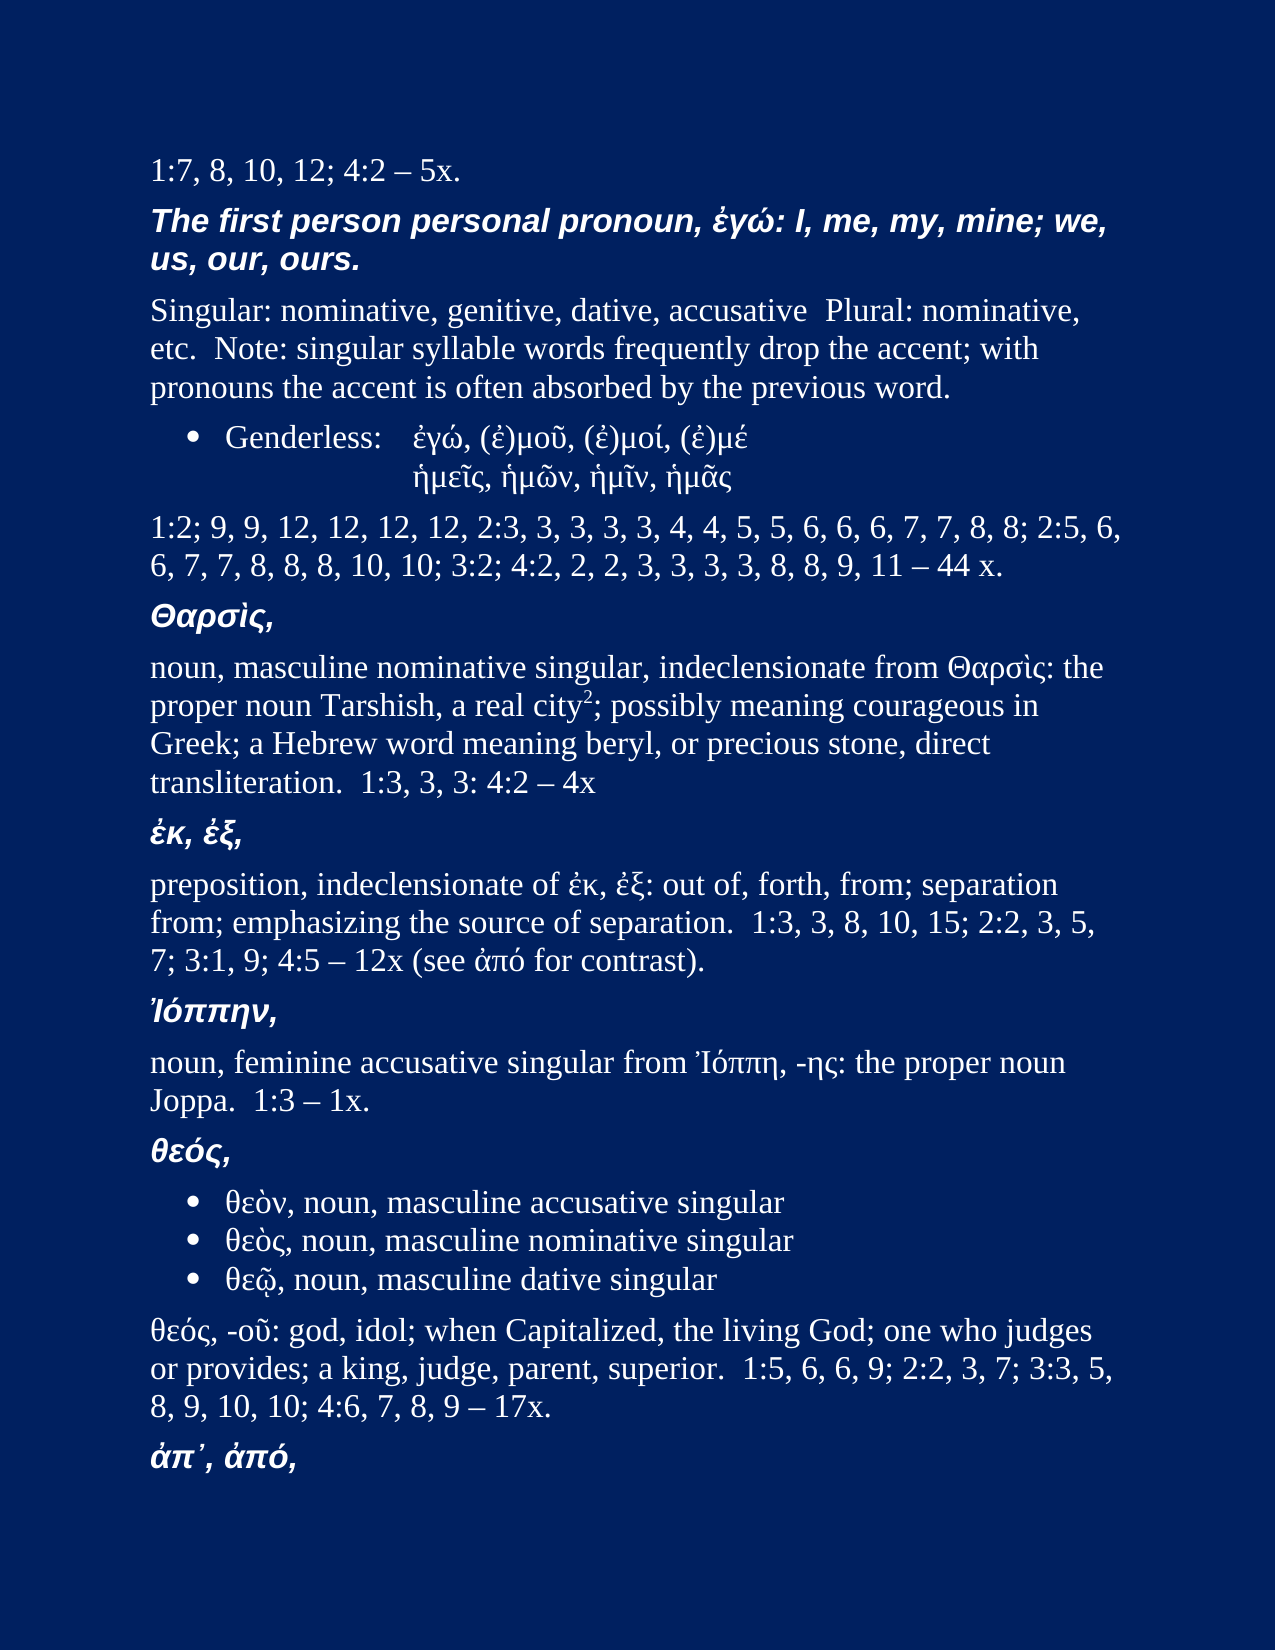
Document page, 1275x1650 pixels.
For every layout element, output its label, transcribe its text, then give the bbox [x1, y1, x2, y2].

list Genderless: ἐγώ, (ἐ)μοῦ, (ἐ)μοί, (ἐ)μέ ἡμεῖς, ἡμῶν, ἡμῖν, ἡμᾶς [187, 418, 1125, 494]
list θεῷ, noun, masculine dative singular [187, 1259, 1125, 1297]
text 1:2; 9, 9, 12, 12, 12, 12, 2:3, 3, 3, 3, 3, 4, 4, 5, 5, 6, 6, 6, 7, 7, 8, 8; 2:5, 6, 6, 7, 7, 8, 8, 8, 10, 10; 3:2; 4:2, 2, 2, 3, 3, 3, 3, 8, 8, 9, 11 – 44 x. [150, 507, 1125, 583]
text noun, feminine accusative singular from Ἰόππη, -ης: the proper noun Joppa. 1:3 – 1x. [150, 1042, 1125, 1119]
text Ἰόππην, [150, 991, 1125, 1030]
text θεός, -οῦ: god, idol; when Capitalized, the living God; one who judges or provides; a king, judge, parent, superior. 1:5, 6, 6, 9; 2:2, 3, 7; 3:3, 5, 8, 9, 10, 10; 4:6, 7, 8, 9 – 17x. [150, 1310, 1125, 1425]
list θεὸν, noun, masculine accusative singular [187, 1182, 1125, 1221]
list θεὸς, noun, masculine nominative singular [187, 1221, 1125, 1259]
text Singular: nominative, genitive, dative, accusative Plural: nominative, etc. Note: singular syllable words frequently drop the accent; with pronouns the accent is often absorbed by the previous word. [150, 290, 1125, 405]
text noun, masculine nominative singular, indeclensionate from Θαρσὶς: the proper noun Tarshish, a real city; possibly meaning courageous in Greek; a Hebrew word meaning beryl, or precious stone, direct transliteration. 1:3, 3, 3: 4:2 – 4x [150, 647, 1125, 800]
text ἀπ᾿, ἀπό, [150, 1437, 1125, 1476]
text θεός, [150, 1131, 1125, 1170]
text Θαρσὶς, [150, 596, 1125, 634]
text The first person personal pronoun, ἐγώ: I, me, my, mine; we, us, our, ours. [150, 201, 1125, 278]
text 1:7, 8, 10, 12; 4:2 – 5x. [150, 150, 1125, 188]
text preposition, indeclensionate of ἐκ, ἐξ: out of, forth, from; separation from; emphasizing the source of separation. 1:3, 3, 8, 10, 15; 2:2, 3, 5, 7; 3:1, 9; 4:5 – 12x (see ἀπό for contrast). [150, 864, 1125, 979]
text ἐκ, ἐξ, [150, 813, 1125, 851]
